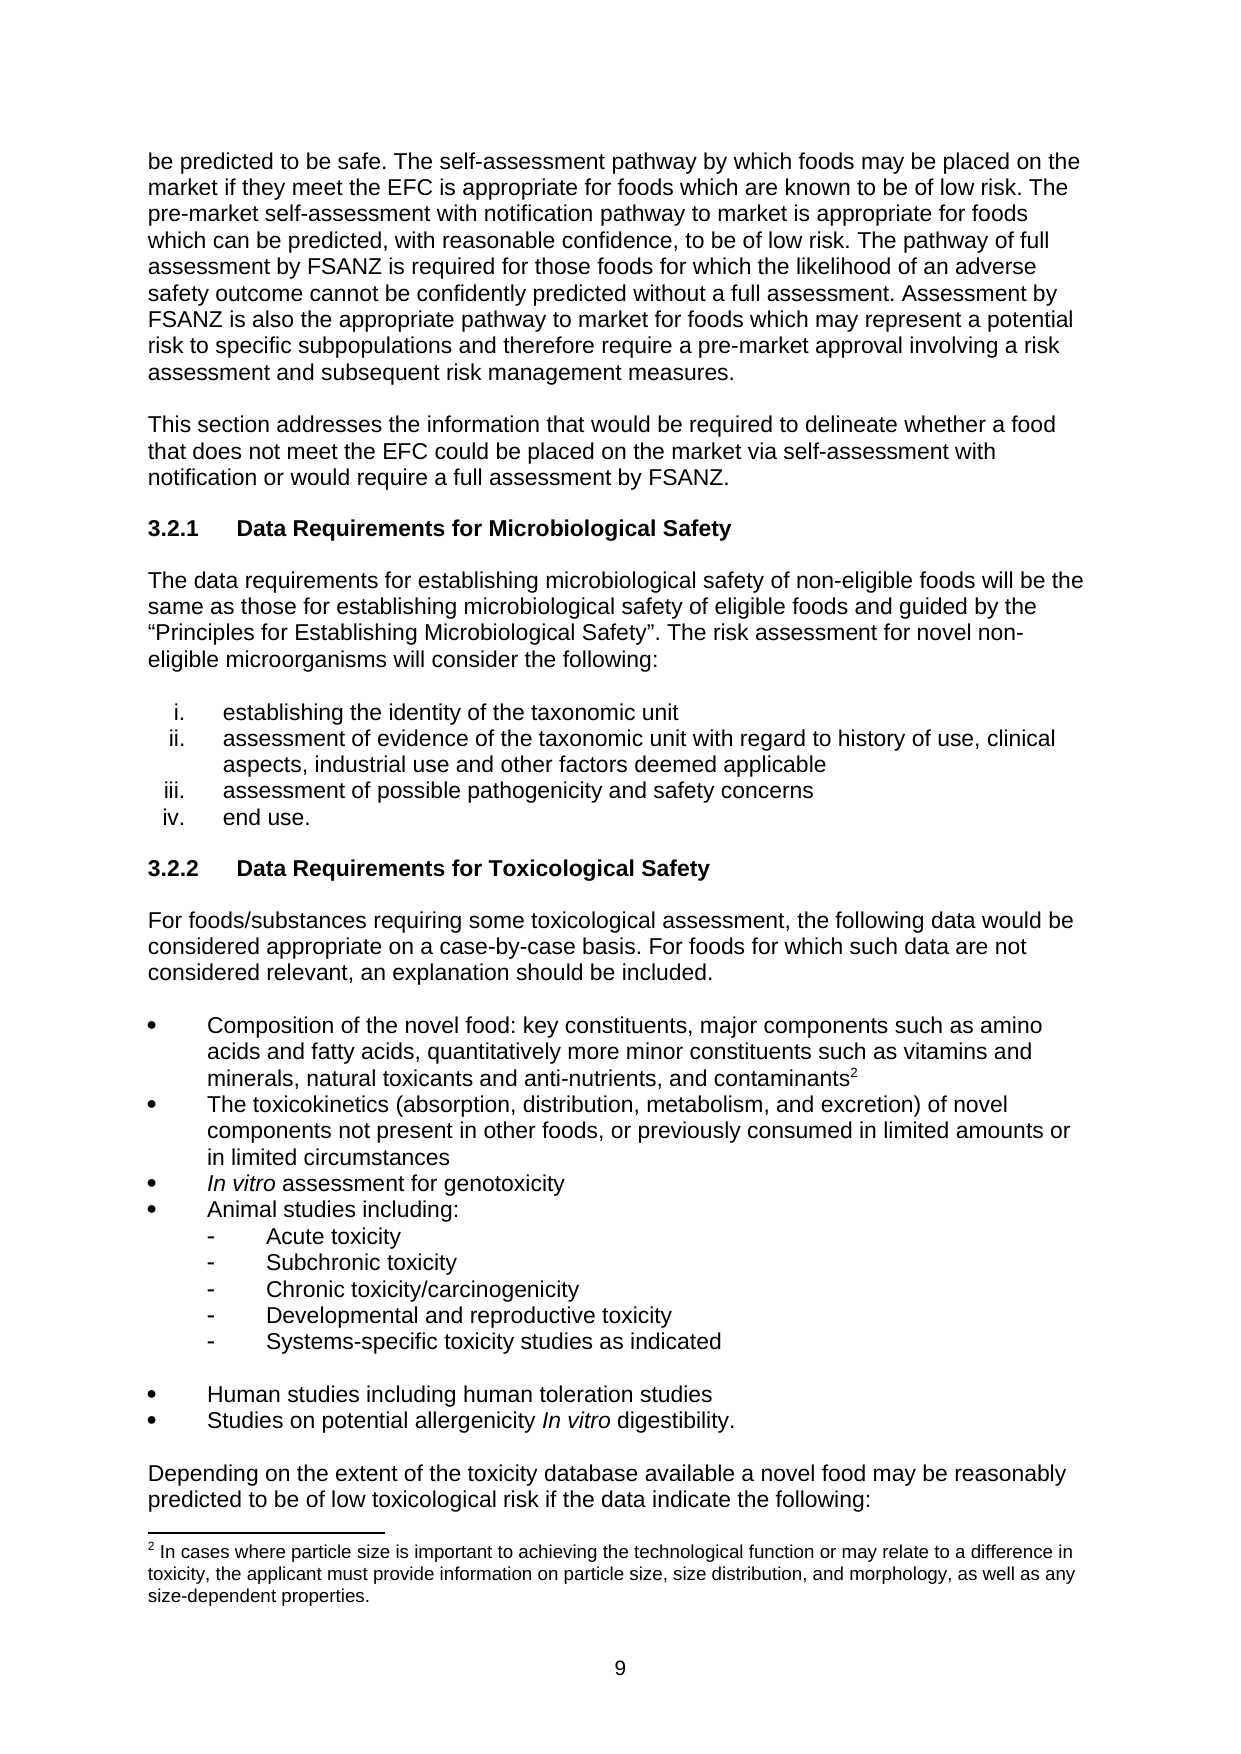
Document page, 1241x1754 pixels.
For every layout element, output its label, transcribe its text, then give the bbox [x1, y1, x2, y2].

list assessment of possible pathogenicity and safety concerns [185, 777, 1092, 804]
text Depending on the extent of the toxicity database available a novel food may be reasonably predicted to be of low toxicological risk if the data indicate the following: [148, 1460, 1092, 1513]
text Composition of the novel food: key constituents, major components such as amino acids and fatty acids, quantitatively more minor constituents such as vitamins and minerals, natural toxicants and anti-nutrients, and contaminants [148, 1012, 1092, 1091]
text In vitro assessment for genotoxicity [148, 1170, 1092, 1196]
text For foods/substances requiring some toxicological assessment, the following data would be considered appropriate on a case-by-case basis. For foods for which such data are not considered relevant, an explanation should be included. [148, 907, 1092, 986]
text Animal studies including: [148, 1196, 1092, 1223]
text Subchronic toxicity [207, 1249, 1092, 1276]
text Acute toxicity [207, 1223, 1092, 1249]
list assessment of evidence of the taxonomic unit with regard to history of use, clinical aspects, industrial use and other factors deemed applicable [185, 725, 1092, 777]
text Developmental and reproductive toxicity [207, 1302, 1092, 1328]
list end use. [185, 804, 1092, 830]
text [148, 148, 1092, 385]
text Studies on potential allergenicity In vitro digestibility. [148, 1407, 1092, 1434]
subtitle 3.2.2 Data Requirements for Toxicological Safety [148, 855, 1092, 882]
text Chronic toxicity/carcinogenicity [207, 1276, 1092, 1302]
text The toxicokinetics (absorption, distribution, metabolism, and excretion) of novel components not present in other foods, or previously consumed in limited amounts or in limited circumstances [148, 1091, 1092, 1170]
text The data requirements for establishing microbiological safety of non-eligible foods will be the same as those for establishing microbiological safety of eligible foods and guided by the “Principles for Establishing Microbiological Safety”. The risk assessment for novel non-eligible microorganisms will consider the following: [148, 567, 1092, 672]
text This section addresses the information that would be required to delineate whether a food that does not meet the EFC could be placed on the market via self-assessment with notification or would require a full assessment by FSANZ. [148, 411, 1092, 490]
text Systems-specific toxicity studies as indicated [207, 1328, 1092, 1354]
subtitle 3.2.1 Data Requirements for Microbiological Safety [148, 515, 1092, 542]
text Human studies including human toleration studies [148, 1381, 1092, 1407]
list establishing the identity of the taxonomic unit [185, 698, 1092, 725]
